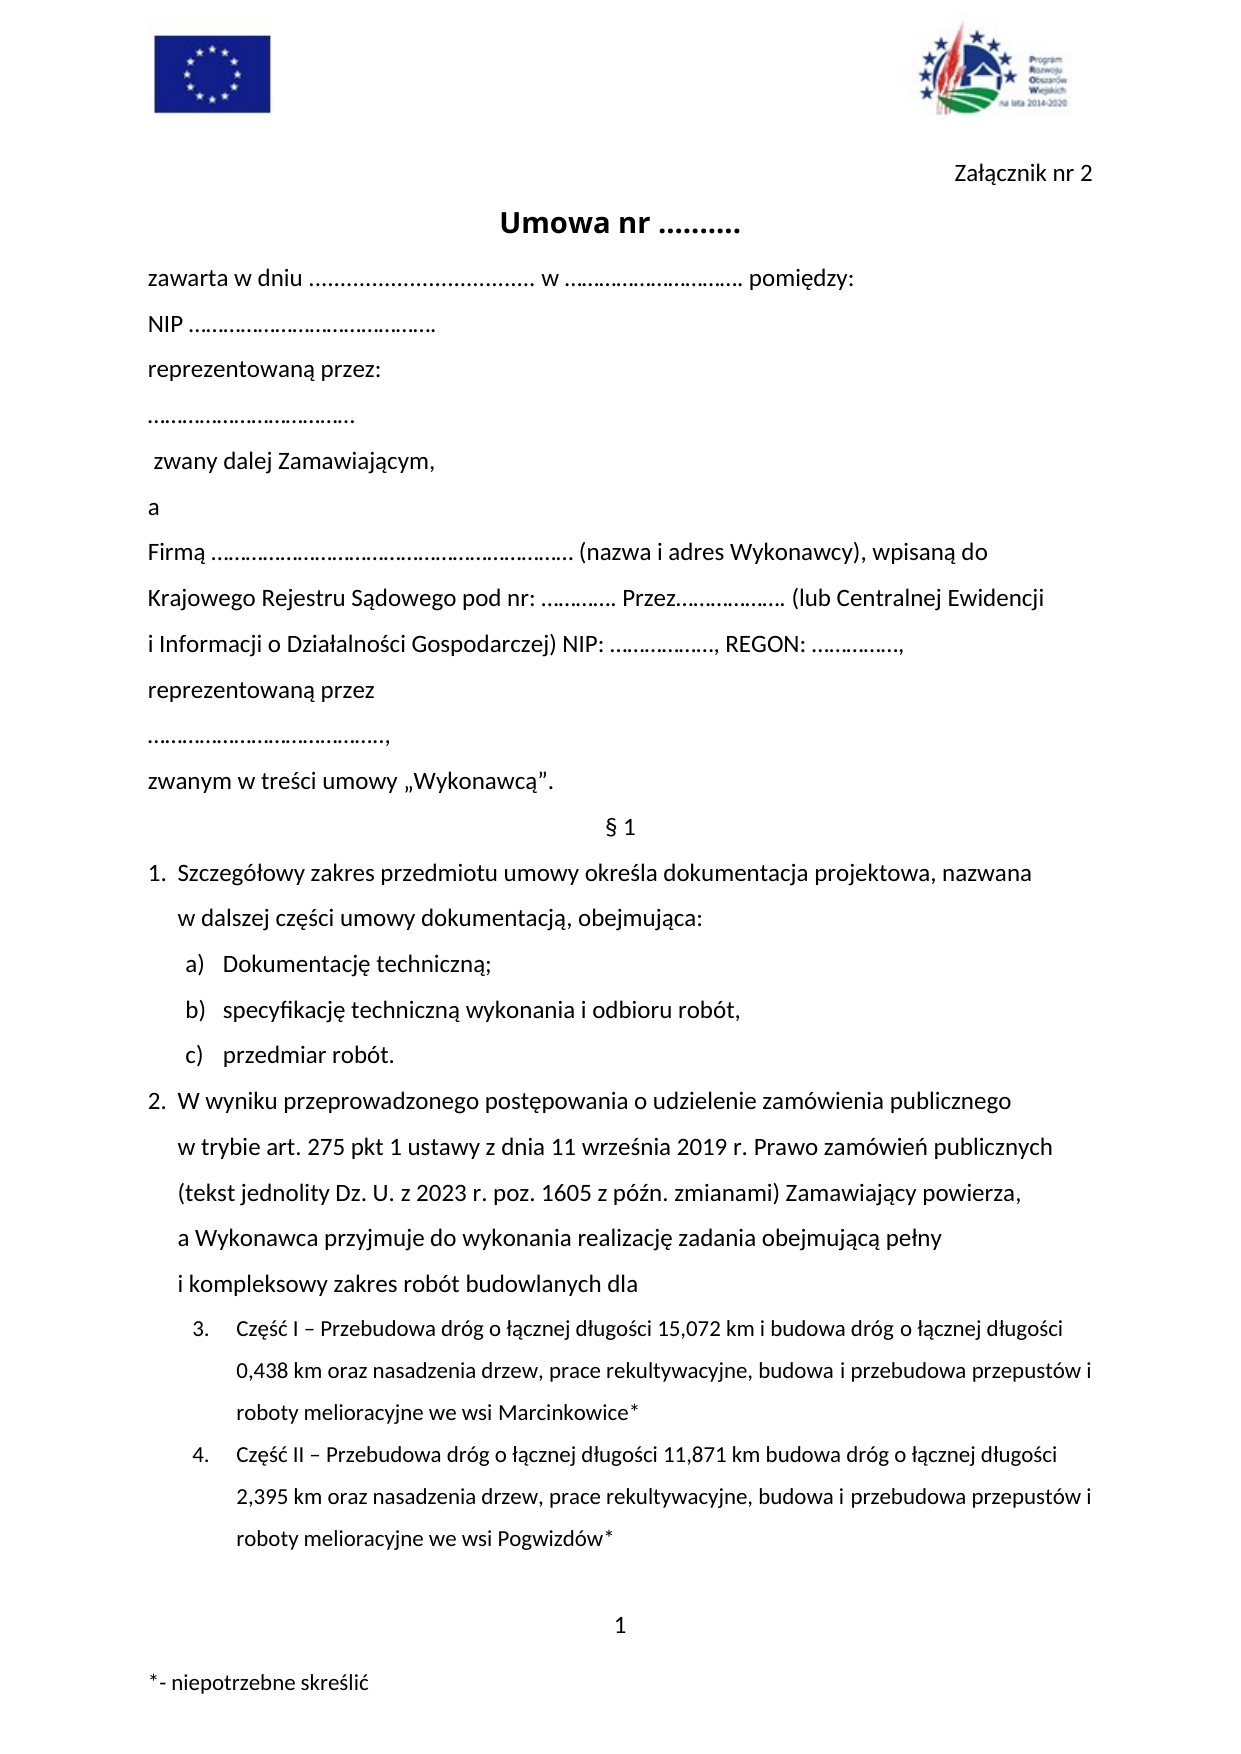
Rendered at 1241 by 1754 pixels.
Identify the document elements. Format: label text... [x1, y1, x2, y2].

list Szczegółowy zakres przedmiotu umowy określa dokumentacja projektowa, nazwana w dalszej części umowy dokumentacją, obejmująca: [148, 857, 1093, 933]
text reprezentowaną przez: [148, 354, 1093, 384]
text zawarta w dniu .................................... w …………………………. pomiędzy: [148, 262, 1093, 293]
text zwany dalej Zamawiającym, [148, 445, 1093, 476]
list specyfikację techniczną wykonania i odbioru robót, [185, 994, 1093, 1024]
text § 1 [148, 811, 1093, 841]
text NIP ……………………………………. [148, 308, 1093, 338]
list Część II – Przebudowa dróg o łącznej długości 11,871 km budowa dróg o łącznej długości 2,395 km oraz nasadzenia drzew, prace rekultywacyjne, budowa i przebudowa przepustów i roboty melioracyjne we wsi Pogwizdów* [192, 1440, 1093, 1552]
text Firmą ……………………………………………………… (nazwa i adres Wykonawcy), wpisaną do Krajowego Rejestru Sądowego pod nr: …………. Przez………………. (lub Centralnej Ewidencji i Informacji o Działalności Gospodarczej) NIP: ………………, REGON: ……………, [148, 537, 1093, 658]
text ……………………………… [148, 399, 1093, 430]
subtitle Umowa nr .......... [148, 203, 1093, 242]
text reprezentowaną przez [148, 674, 1093, 704]
list przedmiar robót. [185, 1039, 1093, 1070]
text zwanym w treści umowy „Wykonawcą”. [148, 765, 1093, 796]
picture [147, 14, 1076, 121]
text Załącznik nr 2 [148, 157, 1093, 187]
list Część I – Przebudowa dróg o łącznej długości 15,072 km i budowa dróg o łącznej długości 0,438 km oraz nasadzenia drzew, prace rekultywacyjne, budowa i przebudowa przepustów i roboty melioracyjne we wsi Marcinkowice* [192, 1314, 1093, 1426]
list W wyniku przeprowadzonego postępowania o udzielenie zamówienia publicznego w trybie art. 275 pkt 1 ustawy z dnia 11 września 2019 r. Prawo zamówień publicznych (tekst jednolity Dz. U. z 2023 r. poz. 1605 z późn. zmianami) Zamawiający powierza, a Wykonawca przyjmuje do wykonania realizację zadania obejmującą pełny i kompleksowy zakres robót budowlanych dla [148, 1085, 1093, 1299]
list Dokumentację techniczną; [185, 948, 1093, 979]
text ………………………………….., [148, 719, 1093, 750]
text a [148, 491, 1093, 521]
